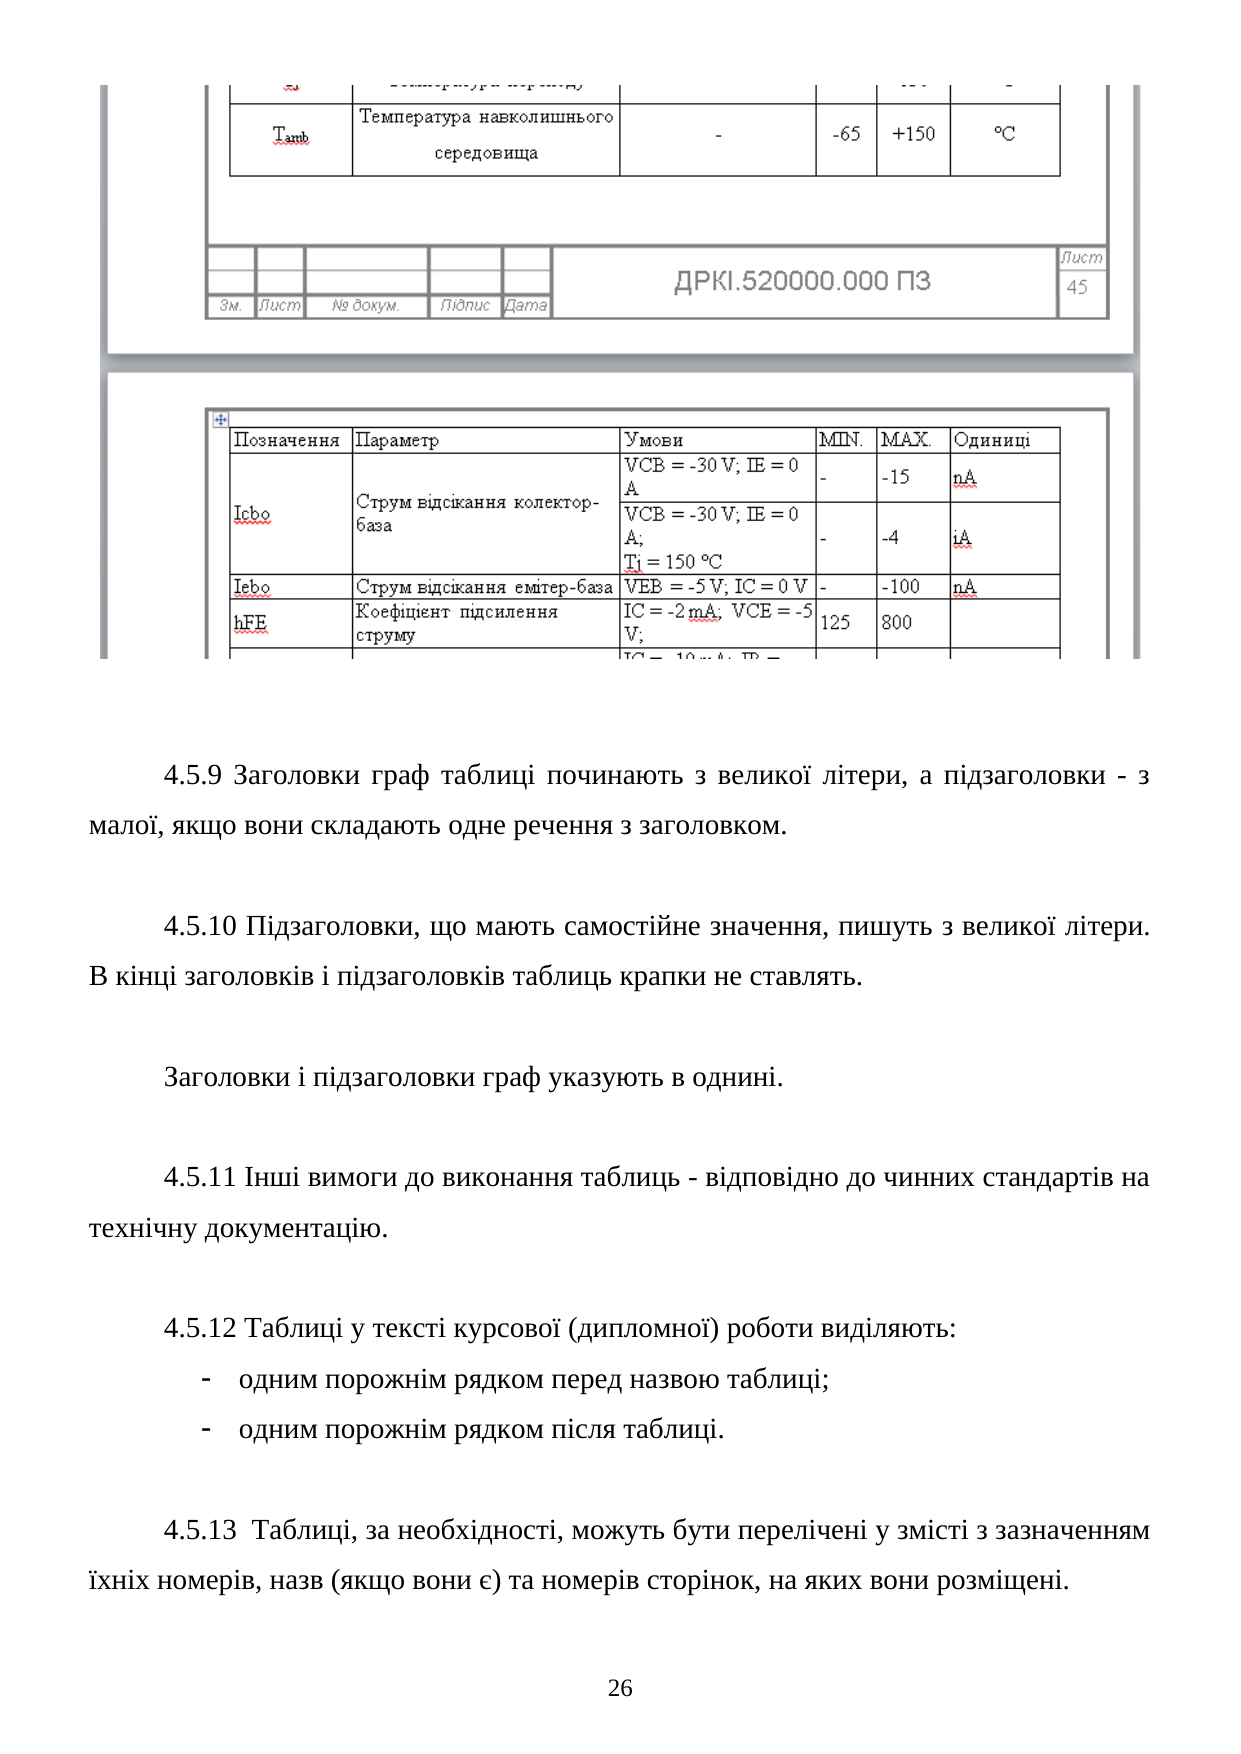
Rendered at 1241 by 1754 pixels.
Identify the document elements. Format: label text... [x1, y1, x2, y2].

picture [100, 85, 1141, 659]
text 4.5.10 Підзаголовки, що мають самостійне значення, пишуть з великої літери. В кінці заголовків і підзаголовків таблиць крапки не ставлять. [89, 908, 1152, 992]
text Заголовки і підзаголовки граф указують в однині. [89, 1059, 1152, 1092]
text 4.5.11 Інші вимоги до виконання таблиць - відповідно до чинних стандартів на технічну документацію. [89, 1159, 1152, 1243]
text 4.5.13 Таблиці, за необхідності, можуть бути перелічені у змісті з зазначенням їхніх номерів, назв (якщо вони є) та номерів сторінок, на яких вони розміщені. [89, 1512, 1152, 1596]
list одним порожнім рядком після таблиці. [201, 1411, 1152, 1445]
text 4.5.12 Таблиці у тексті курсової (дипломної) роботи виділяють: [89, 1311, 1152, 1344]
list одним порожнім рядком перед назвою таблиці; [201, 1361, 1152, 1394]
text 4.5.9 Заголовки граф таблиці починають з великої літери, а підзаголовки - з малої, якщо вони складають одне речення з заголовком. [89, 757, 1152, 841]
